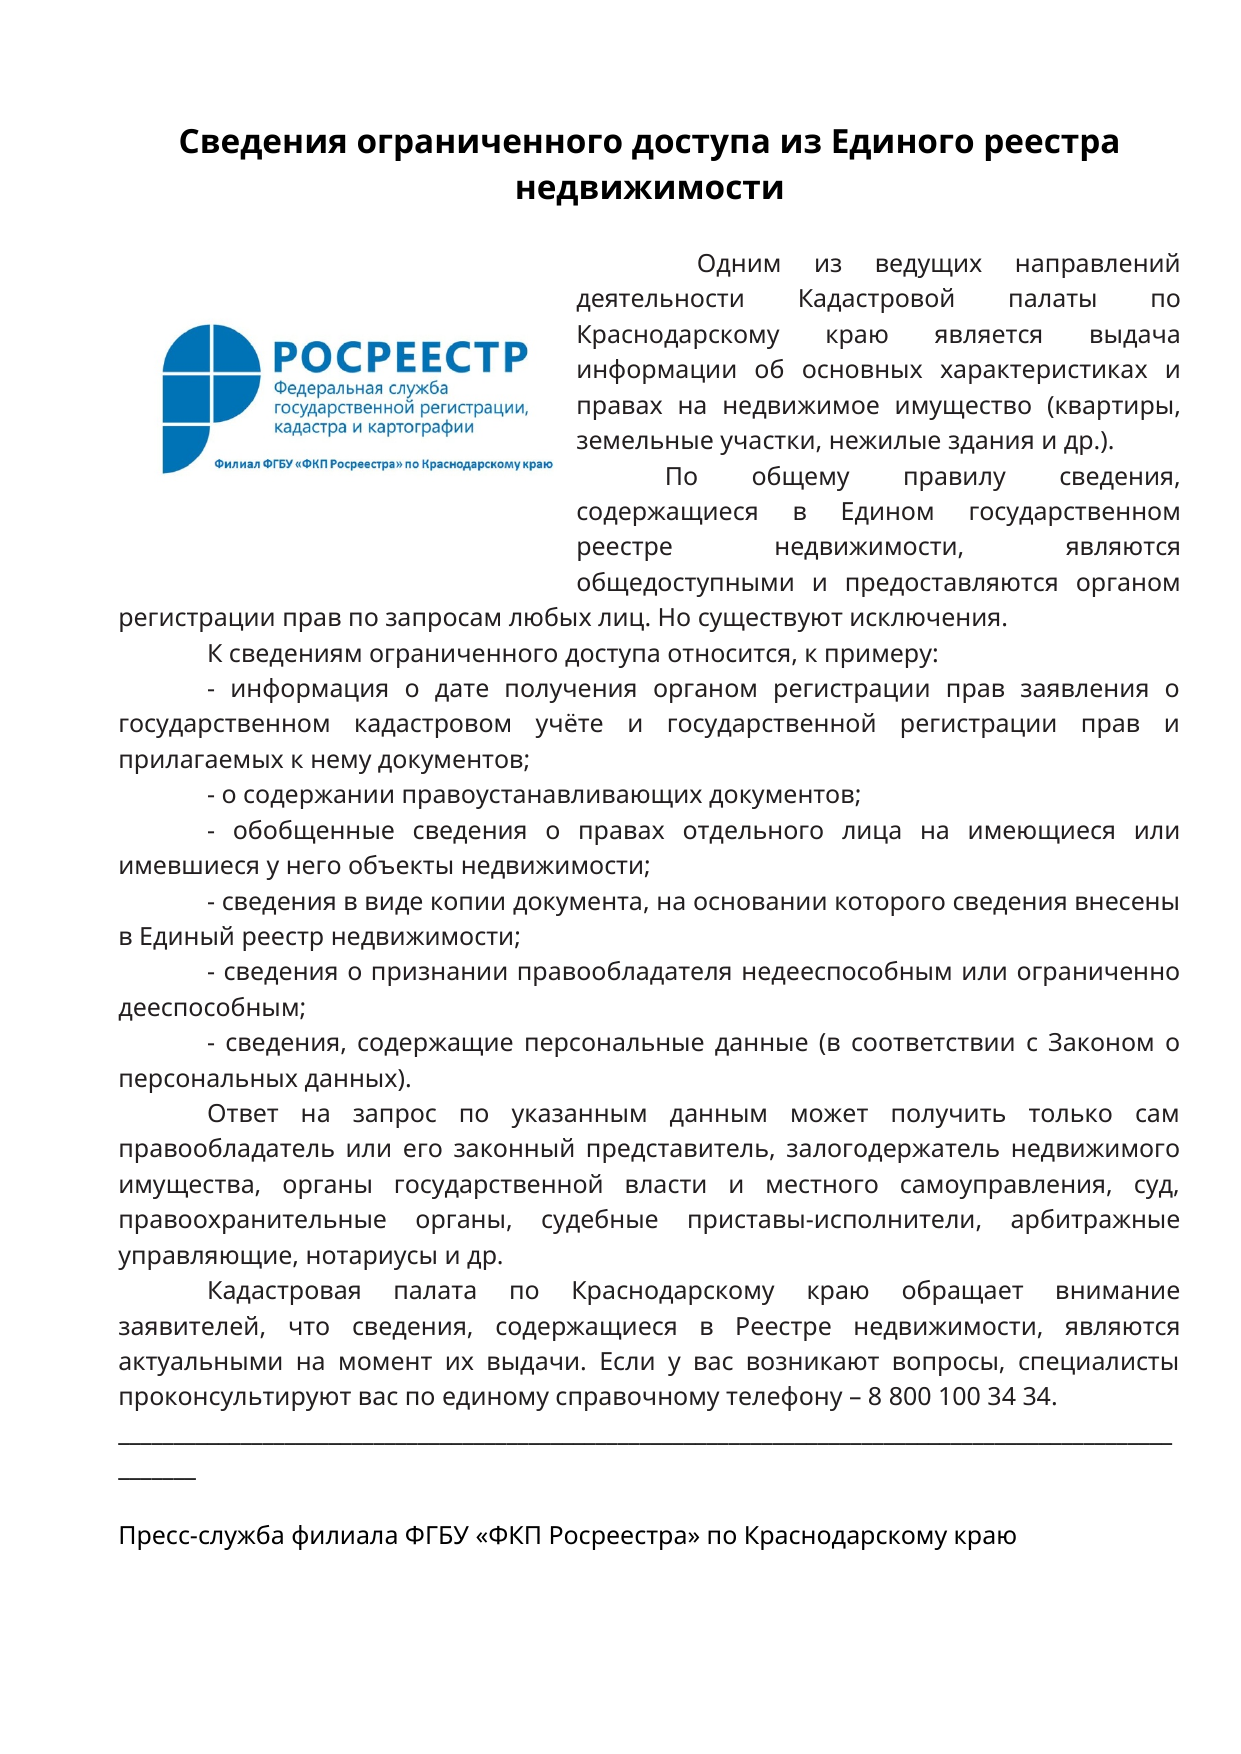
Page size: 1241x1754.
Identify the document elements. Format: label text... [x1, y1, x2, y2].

text Ответ на запрос по указанным данным может получить только сам правообладатель или его законный представитель, залогодержатель недвижимого имущества, органы государственной власти и местного самоуправления, суд, правоохранительные органы, судебные приставы-исполнители, арбитражные управляющие, нотариусы и др. [118, 1094, 1181, 1131]
picture [132, 252, 558, 570]
text - о содержании правоустанавливающих документов; [118, 776, 1181, 811]
text По общему правилу сведения, содержащиеся в Едином государственном реестре недвижимости, являются общедоступными и предоставляются органом регистрации прав по запросам любых лиц. Но существуют исключения. [118, 457, 1181, 634]
text - сведения, содержащие персональные данные (в соответствии с Законом о персональных данных). [118, 1023, 1181, 1094]
text Кадастровая палата по Краснодарскому краю обращает внимание заявителей, что сведения, содержащиеся в Реестре недвижимости, являются актуальными на момент их выдачи. Если у вас возникают вопросы, специалисты проконсультируют вас по единому справочному телефону – 8 800 100 34 34. [118, 1271, 1181, 1308]
text К сведениям ограниченного доступа относится, к примеру: [118, 634, 1181, 669]
text Пресс-служба филиала ФГБУ «ФКП Росреестра» по Краснодарскому краю [118, 1518, 1181, 1552]
text Одним из ведущих направлений деятельности Кадастровой палаты по Краснодарскому краю является выдача информации об основных характеристиках и правах на недвижимое имущество (квартиры, земельные участки, нежилые здания и др.). [118, 244, 1181, 457]
text - сведения в виде копии документа, на основании которого сведения внесены в Единый реестр недвижимости; [118, 882, 1181, 953]
text - информация о дате получения органом регистрации прав заявления о государственном кадастровом учёте и государственной регистрации прав и прилагаемых к нему документов; [118, 669, 1181, 706]
text - обобщенные сведения о правах отдельного лица на имеющиеся или имевшиеся у него объекты недвижимости; [118, 811, 1181, 882]
text ______________________________________________________________________________________________________ [118, 1413, 1181, 1484]
text - информация о дате получения органом регистрации прав заявления о государственном кадастровом учёте и государственной регистрации прав и прилагаемых к нему документов; [118, 740, 1181, 776]
text Ответ на запрос по указанным данным может получить только сам правообладатель или его законный представитель, залогодержатель недвижимого имущества, органы государственной власти и местного самоуправления, суд, правоохранительные органы, судебные приставы-исполнители, арбитражные управляющие, нотариусы и др. [118, 1236, 1181, 1271]
text Кадастровая палата по Краснодарскому краю обращает внимание заявителей, что сведения, содержащиеся в Реестре недвижимости, являются актуальными на момент их выдачи. Если у вас возникают вопросы, специалисты проконсультируют вас по единому справочному телефону – 8 800 100 34 34. [118, 1378, 1181, 1413]
text - сведения о признании правообладателя недееспособным или ограниченно дееспособным; [118, 953, 1181, 1023]
text Сведения ограниченного доступа из Единого реестра недвижимости [118, 118, 1181, 209]
